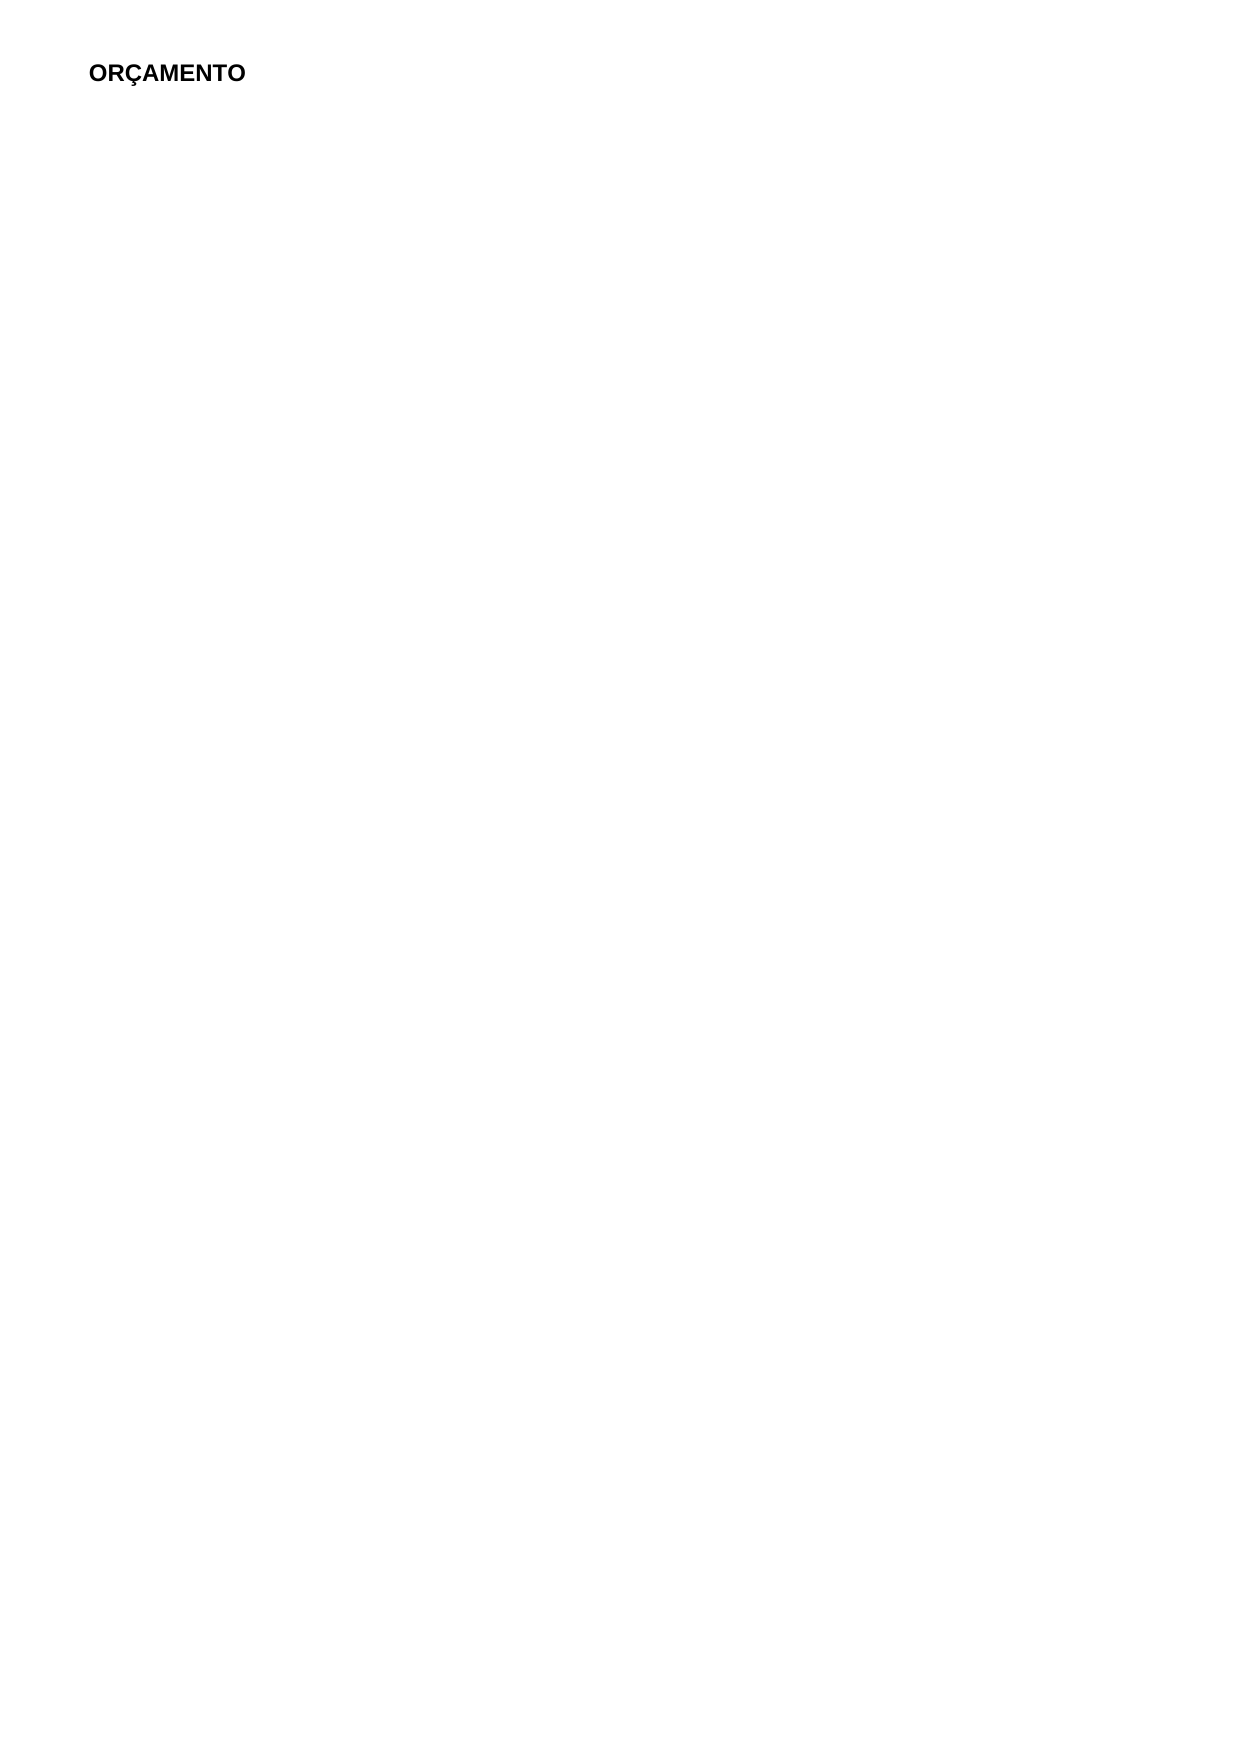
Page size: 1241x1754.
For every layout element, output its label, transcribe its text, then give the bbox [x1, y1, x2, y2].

text ORÇAMENTO [89, 59, 1152, 87]
